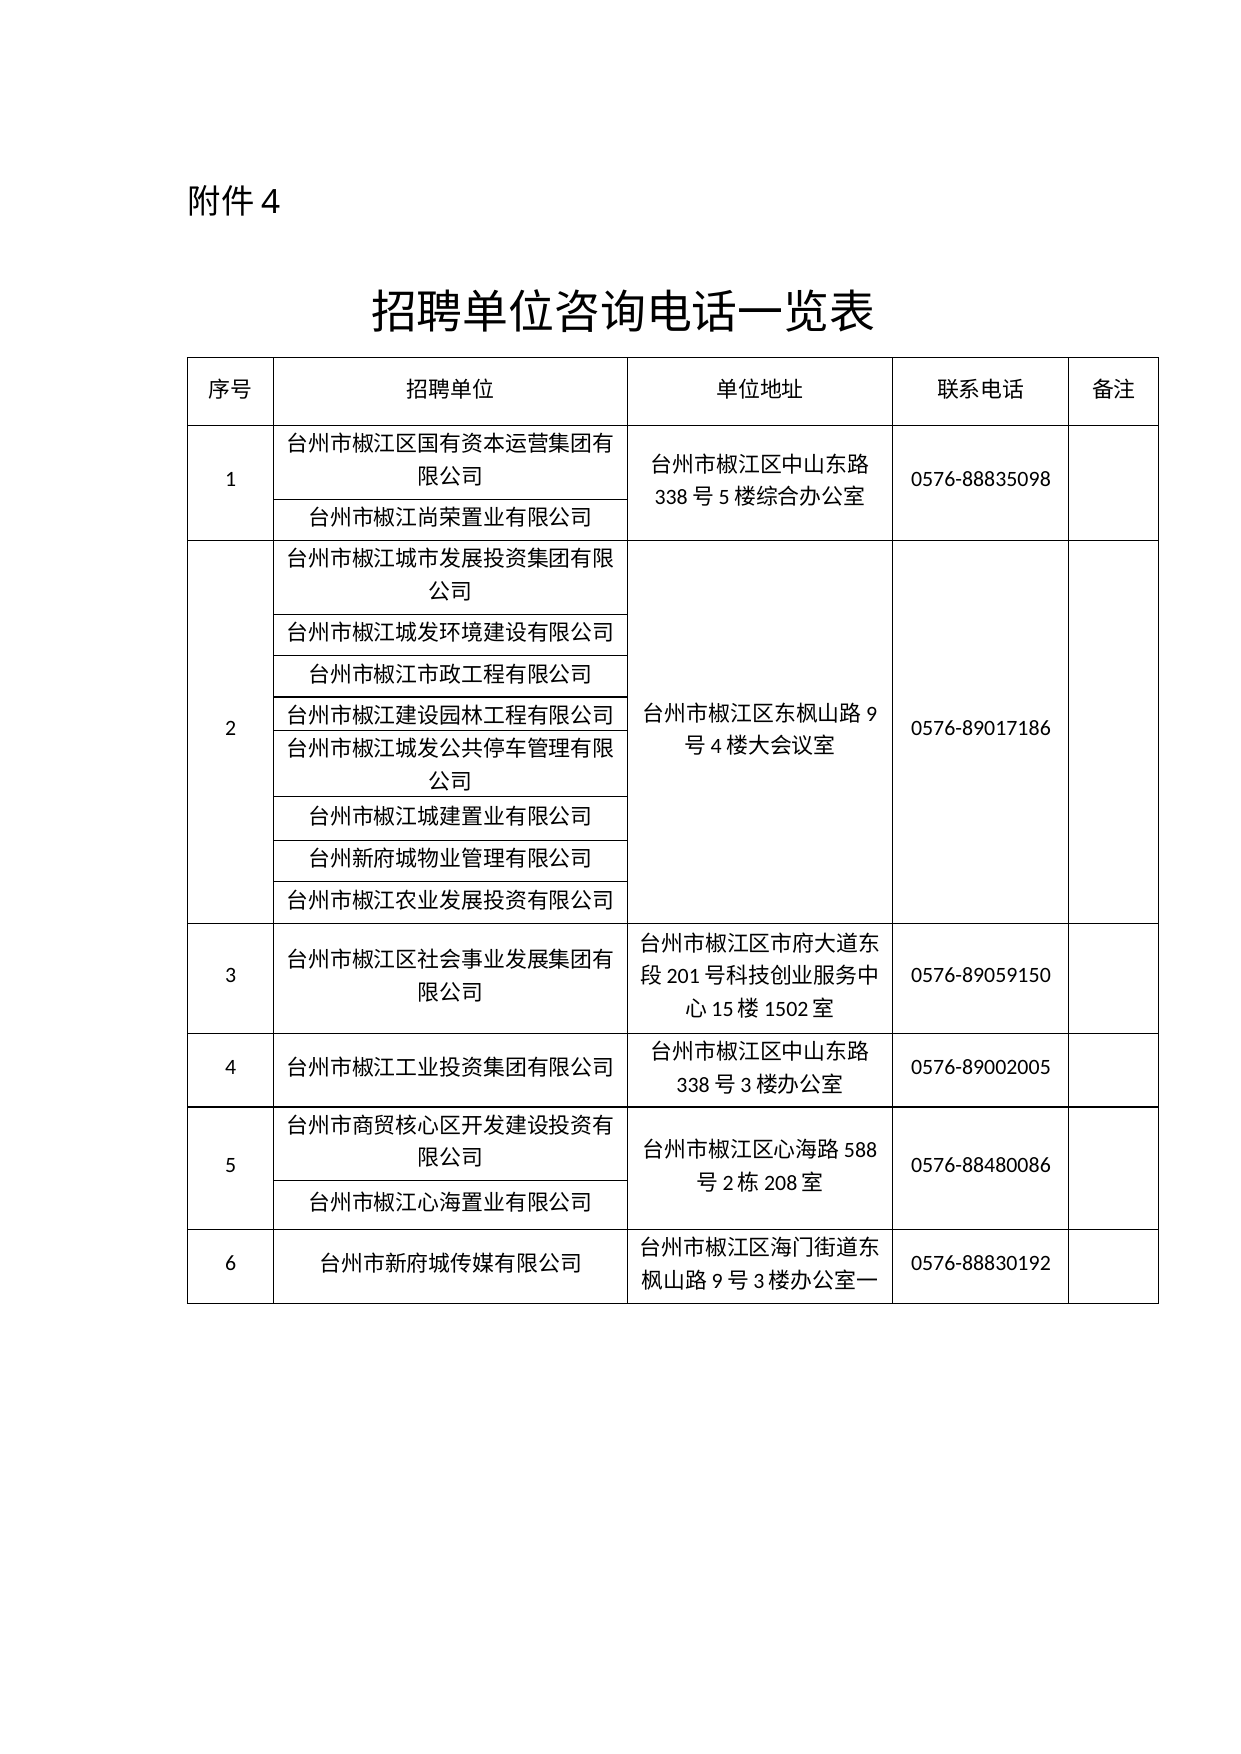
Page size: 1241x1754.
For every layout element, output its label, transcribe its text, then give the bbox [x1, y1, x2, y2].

table_cell [1069, 1108, 1158, 1229]
table_header 备注 [1069, 358, 1158, 425]
table_header 单位地址 [628, 358, 892, 425]
text 附件4 [187, 174, 1053, 223]
table_cell 台州市椒江区心海路588号2栋208室 [628, 1108, 892, 1229]
table_header 序号 [188, 358, 273, 425]
table_cell 6 [188, 1230, 273, 1303]
table_cell 台州市椒江农业发展投资有限公司 [274, 882, 627, 923]
text 招聘单位咨询电话一览表 [187, 259, 1053, 357]
table_cell 台州市椒江心海置业有限公司 [274, 1181, 627, 1229]
table_cell 1 [188, 426, 273, 540]
table_cell 0576-88830192 [893, 1230, 1068, 1303]
table_cell 台州市椒江建设园林工程有限公司 [274, 698, 627, 730]
table_cell 台州市椒江区中山东路338号3楼办公室 [628, 1034, 892, 1106]
table_cell 台州市椒江城建置业有限公司 [274, 797, 627, 840]
table_cell 台州市椒江城发公共停车管理有限公司 [274, 731, 627, 796]
table_cell 台州市椒江工业投资集团有限公司 [274, 1034, 627, 1106]
table_cell 4 [188, 1034, 273, 1106]
table_cell 2 [188, 541, 273, 923]
table_header 招聘单位 [274, 358, 627, 425]
table_cell 台州市椒江区中山东路338号5楼综合办公室 [628, 426, 892, 540]
table_cell 台州市椒江区市府大道东段201号科技创业服务中心15楼1502室 [628, 924, 892, 1033]
table_cell 0576-89059150 [893, 924, 1068, 1033]
table_header 联系电话 [893, 358, 1068, 425]
table_cell [1069, 1034, 1158, 1106]
table_cell 台州市椒江区东枫山路9号4楼大会议室 [628, 541, 892, 923]
table_cell [1069, 426, 1158, 540]
table_cell 台州新府城物业管理有限公司 [274, 841, 627, 881]
table_cell 0576-89002005 [893, 1034, 1068, 1106]
table_cell 0576-89017186 [893, 541, 1068, 923]
table_cell 台州市椒江尚荣置业有限公司 [274, 500, 627, 540]
table_cell [1069, 541, 1158, 923]
table_cell 台州市椒江城发环境建设有限公司 [274, 615, 627, 655]
table_cell 3 [188, 924, 273, 1033]
table_cell 5 [188, 1108, 273, 1229]
table_cell 台州市新府城传媒有限公司 [274, 1230, 627, 1303]
table_cell 台州市椒江城市发展投资集团有限公司 [274, 541, 627, 614]
table_cell 0576-88480086 [893, 1108, 1068, 1229]
table_cell 台州市椒江市政工程有限公司 [274, 656, 627, 696]
table_cell 台州市椒江区海门街道东枫山路9号3楼办公室一 [628, 1230, 892, 1303]
table_cell [1069, 924, 1158, 1033]
table_cell 台州市商贸核心区开发建设投资有限公司 [274, 1108, 627, 1180]
table_cell 台州市椒江区国有资本运营集团有限公司 [274, 426, 627, 498]
table_cell [1069, 1230, 1158, 1303]
table_cell 台州市椒江区社会事业发展集团有限公司 [274, 924, 627, 1033]
table_cell 0576-88835098 [893, 426, 1068, 540]
